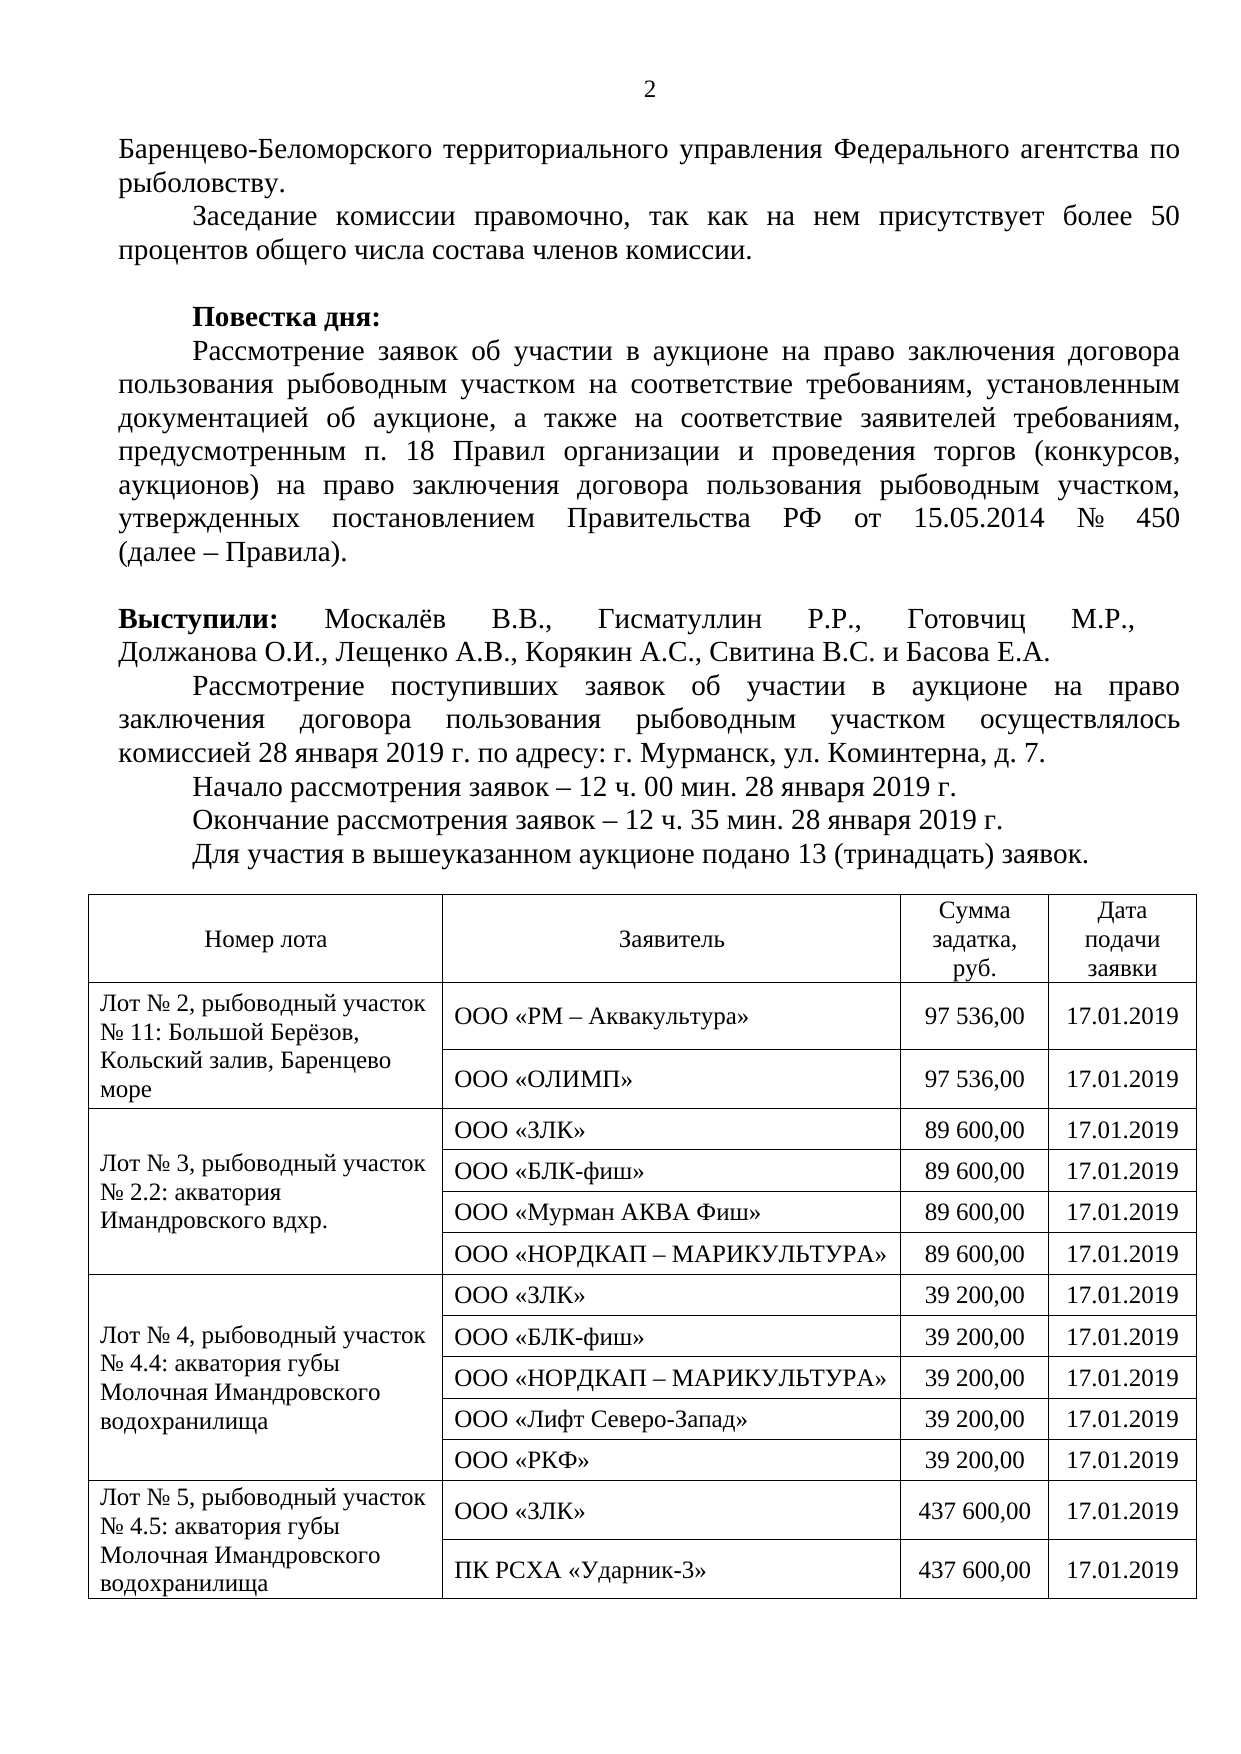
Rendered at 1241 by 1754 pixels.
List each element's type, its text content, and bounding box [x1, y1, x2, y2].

table_cell 39 200,00 [901, 1316, 1048, 1356]
table_cell ООО «РКФ» [443, 1440, 900, 1480]
table_cell 89 600,00 [901, 1192, 1048, 1232]
table_cell Лот № 3, рыбоводный участок № 2.2: акватория Имандровского вдхр. [89, 1109, 442, 1273]
text Для участия в вышеуказанном аукционе подано 13 (тринадцать) заявок. [118, 836, 1181, 869]
table_cell 17.01.2019 [1049, 1357, 1196, 1397]
table_cell ООО «ЗЛК» [443, 1109, 900, 1149]
text Рассмотрение заявок об участии в аукционе на право заключения договора пользования рыбоводным участком на соответствие требованиям, установленным документацией об аукционе, а также на соответствие заявителей требованиям, предусмотренным п. 18 Правил организации и проведения торгов (конкурсов, аукционов) на право заключения договора пользования рыбоводным участком, утвержденных постановлением Правительства РФ от 15.05.2014 № 450 (далее – Правила). [118, 333, 1181, 567]
table_cell 17.01.2019 [1049, 1316, 1196, 1356]
table_cell ООО «БЛК-фиш» [443, 1316, 900, 1356]
text Повестка дня: [118, 299, 1181, 333]
table_cell 17.01.2019 [1049, 983, 1196, 1049]
table_cell ООО «РМ – Аквакультура» [443, 983, 900, 1049]
table_cell 17.01.2019 [1049, 1540, 1196, 1598]
table_cell 437 600,00 [901, 1481, 1048, 1539]
table_cell 97 536,00 [901, 1050, 1048, 1108]
table_cell ООО «ОЛИМП» [443, 1050, 900, 1108]
table_cell ООО «НОРДКАП – МАРИКУЛЬТУРА» [443, 1233, 900, 1273]
table_header Номер лота [89, 895, 442, 982]
table_cell 39 200,00 [901, 1399, 1048, 1439]
table_header Заявитель [443, 895, 900, 982]
text Заседание комиссии правомочно, так как на нем присутствует более 50 процентов общего числа состава членов комиссии. [118, 198, 1181, 266]
table_cell 97 536,00 [901, 983, 1048, 1049]
table_cell 17.01.2019 [1049, 1050, 1196, 1108]
table_cell 39 200,00 [901, 1357, 1048, 1397]
table_cell ООО «БЛК-фиш» [443, 1150, 900, 1191]
table_cell 39 200,00 [901, 1440, 1048, 1480]
table_cell 17.01.2019 [1049, 1481, 1196, 1539]
table_cell 17.01.2019 [1049, 1150, 1196, 1191]
table_cell Лот № 5, рыбоводный участок № 4.5: акватория губы Молочная Имандровского водохранилища [89, 1481, 442, 1598]
table_cell 17.01.2019 [1049, 1233, 1196, 1273]
table_cell 17.01.2019 [1049, 1275, 1196, 1315]
text Начало рассмотрения заявок – 12 ч. 00 мин. 28 января 2019 г. [118, 769, 1181, 802]
table_cell ПК РСХА «Ударник-3» [443, 1540, 900, 1598]
table_header Дата подачи заявки [1049, 895, 1196, 982]
text Окончание рассмотрения заявок – 12 ч. 35 мин. 28 января 2019 г. [118, 802, 1181, 836]
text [118, 131, 1181, 198]
table_cell 17.01.2019 [1049, 1192, 1196, 1232]
table_cell ООО «Мурман АКВА Фиш» [443, 1192, 900, 1232]
table_cell 17.01.2019 [1049, 1109, 1196, 1149]
text Рассмотрение поступивших заявок об участии в аукционе на право заключения договора пользования рыбоводным участком осуществлялось комиссией 28 января 2019 г. по адресу: г. Мурманск, ул. Коминтерна, д. 7. [118, 668, 1181, 769]
table_cell 17.01.2019 [1049, 1399, 1196, 1439]
table_cell ООО «Лифт Северо-Запад» [443, 1399, 900, 1439]
table_cell 89 600,00 [901, 1109, 1048, 1149]
table_cell 89 600,00 [901, 1233, 1048, 1273]
table_cell ООО «ЗЛК» [443, 1481, 900, 1539]
table_header Сумма задатка, руб. [901, 895, 1048, 982]
table_cell 39 200,00 [901, 1275, 1048, 1315]
text Выступили: Москалёв В.В., Гисматуллин Р.Р., Готовчиц М.Р., Должанова О.И., Лещенко А.В., Корякин А.С., Свитина В.С. и Басова Е.А. [118, 601, 1181, 668]
table_cell 437 600,00 [901, 1540, 1048, 1598]
table_cell Лот № 4, рыбоводный участок № 4.4: акватория губы Молочная Имандровского водохранилища [89, 1275, 442, 1480]
table_cell 89 600,00 [901, 1150, 1048, 1191]
table_cell Лот № 2, рыбоводный участок № 11: Большой Берёзов, Кольский залив, Баренцево море [89, 983, 442, 1108]
table_cell ООО «ЗЛК» [443, 1275, 900, 1315]
table_cell 17.01.2019 [1049, 1440, 1196, 1480]
table_cell ООО «НОРДКАП – МАРИКУЛЬТУРА» [443, 1357, 900, 1397]
